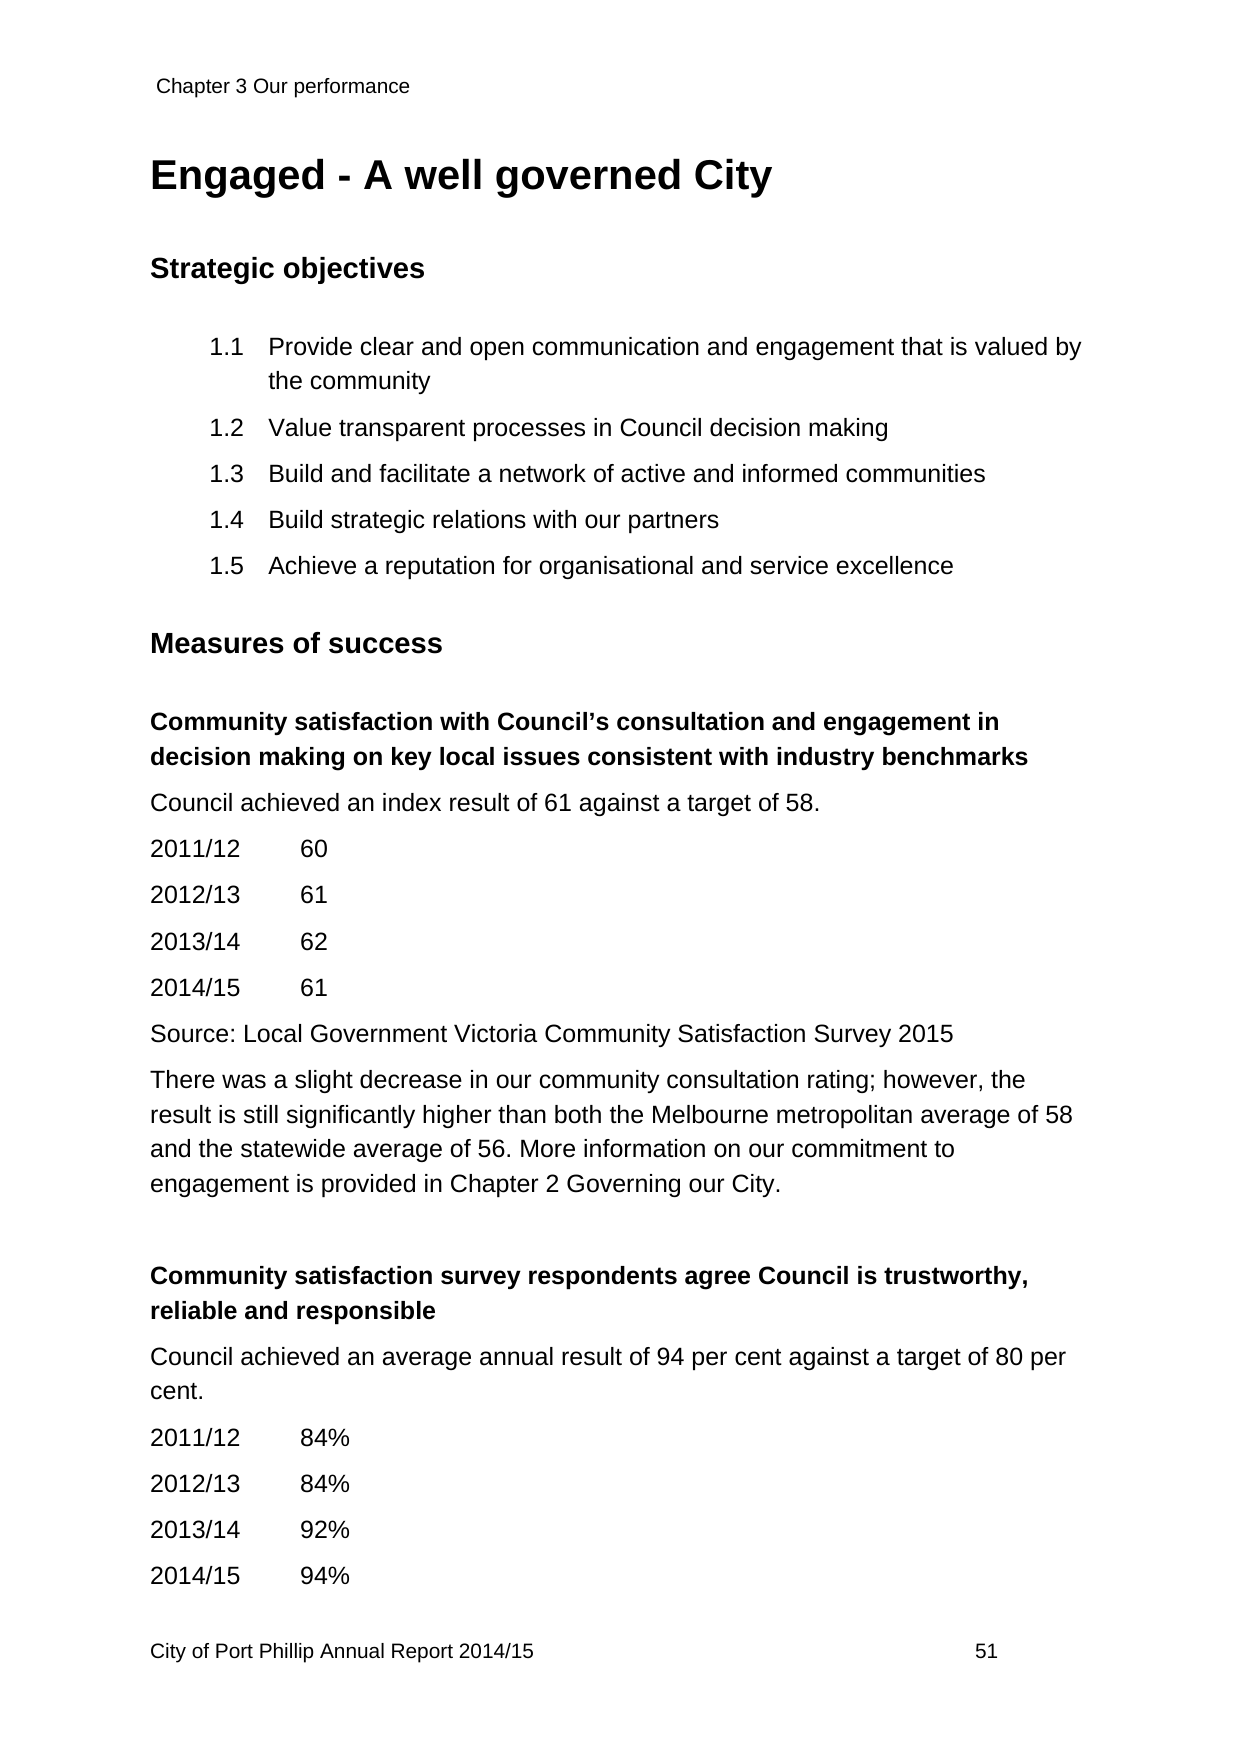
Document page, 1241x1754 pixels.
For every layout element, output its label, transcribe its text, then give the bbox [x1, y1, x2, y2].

list Build strategic relations with our partners [209, 505, 1090, 534]
text 2013/14 92% [150, 1515, 1090, 1544]
text Measures of success [150, 626, 1090, 660]
text Community satisfaction with Council’s consultation and engagement in decision making on key local issues consistent with industry benchmarks [150, 707, 1090, 770]
list Achieve a reputation for organisational and service excellence [209, 551, 1090, 580]
list Provide clear and open communication and engagement that is valued by the community [209, 332, 1090, 395]
text Community satisfaction survey respondents agree Council is trustworthy, reliable and responsible [150, 1261, 1090, 1324]
text 2011/12 84% [150, 1423, 1090, 1451]
list Build and facilitate a network of active and informed communities [209, 459, 1090, 487]
text Strategic objectives [150, 251, 1090, 284]
text 2013/14 62 [150, 926, 1090, 955]
text 2011/12 60 [150, 834, 1090, 863]
list Value transparent processes in Council decision making [209, 412, 1090, 441]
text 2012/13 61 [150, 880, 1090, 909]
text Source: Local Government Victoria Community Satisfaction Survey 2015 [150, 1019, 1090, 1048]
text 2012/13 84% [150, 1469, 1090, 1498]
text Council achieved an index result of 61 against a target of 58. [150, 788, 1090, 816]
text Council achieved an average annual result of 94 per cent against a target of 80 per cent. [150, 1342, 1090, 1405]
text There was a slight decrease in our community consultation rating; however, the result is still significantly higher than both the Melbourne metropolitan average of 58 and the statewide average of 56. More information on our commitment to engagement is provided in Chapter 2 Governing our City. [150, 1065, 1090, 1197]
subtitle Engaged - A well governed City [150, 150, 1090, 198]
text 2014/15 61 [150, 973, 1090, 1001]
text 2014/15 94% [150, 1561, 1090, 1590]
